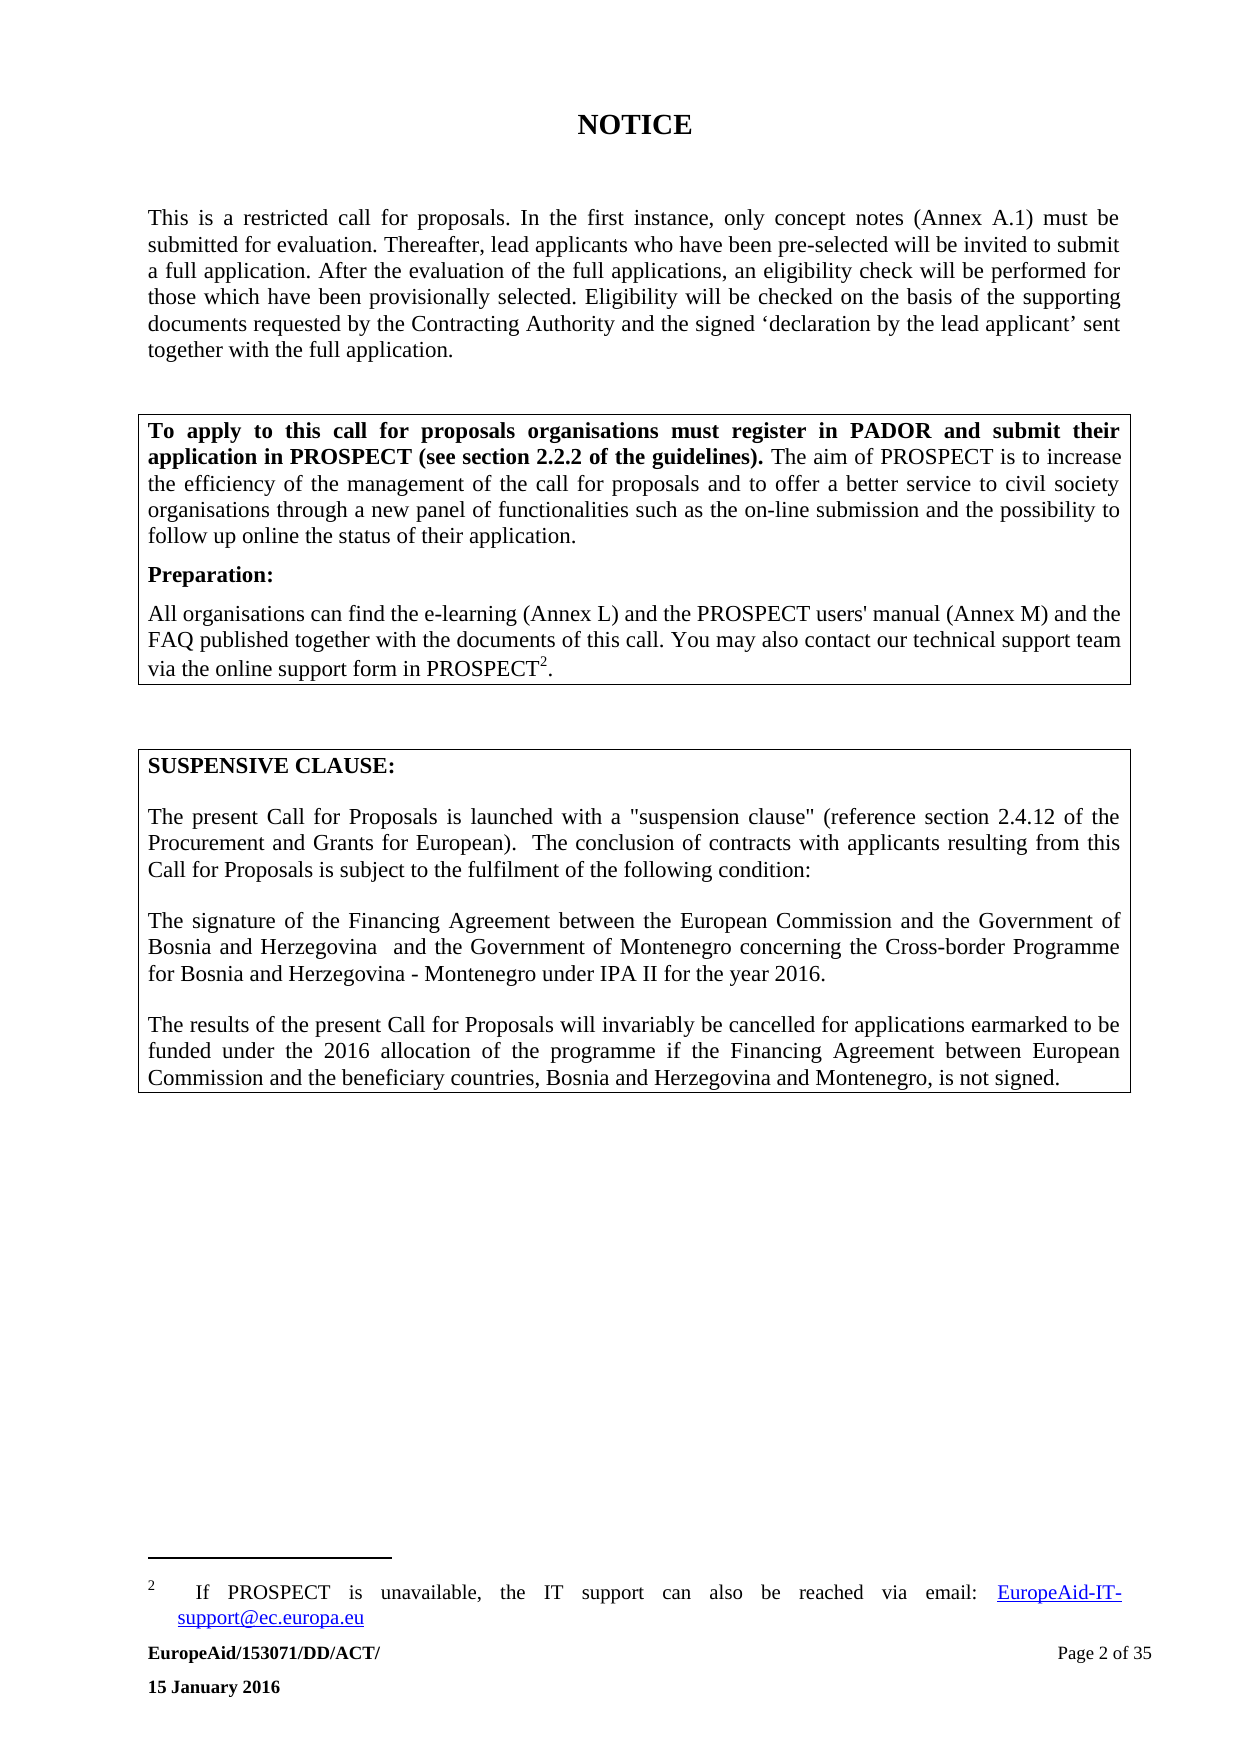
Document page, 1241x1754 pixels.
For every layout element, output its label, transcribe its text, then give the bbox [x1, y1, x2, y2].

subtitle SUSPENSIVE CLAUSE: [139, 750, 1130, 778]
subtitle All organisations can find the e-learning (Annex L) and the PROSPECT users' manual (Annex M) and the FAQ published together with the documents of this call. You may also contact our technical support team via the online support form in PROSPECT. [139, 597, 1130, 684]
subtitle This is a restricted call for proposals. In the first instance, only concept notes (Annex A.1) must be submitted for evaluation. Thereafter, lead applicants who have been pre-selected will be invited to submit a full application. After the evaluation of the full applications, an eligibility check will be performed for those which have been provisionally selected. Eligibility will be checked on the basis of the supporting documents requested by the Contracting Authority and the signed ‘declaration by the lead applicant’ sent together with the full application. [148, 204, 1122, 362]
subtitle NOTICE [148, 107, 1122, 141]
subtitle The signature of the Financing Agreement between the European Commission and the Government of Bosnia and Herzegovina and the Government of Montenegro concerning the Cross-border Programme for Bosnia and Herzegovina - Montenegro under IPA II for the year 2016. [139, 904, 1130, 986]
text Preparation: [139, 558, 1130, 588]
subtitle The present Call for Proposals is launched with a "suspension clause" (reference section 2.4.12 of the Procurement and Grants for European). The conclusion of contracts with applicants resulting from this Call for Proposals is subject to the fulfilment of the following condition: [139, 800, 1130, 882]
subtitle The results of the present Call for Proposals will invariably be cancelled for applications earmarked to be funded under the 2016 allocation of the programme if the Financing Agreement between European Commission and the beneficiary countries, Bosnia and Herzegovina and Montenegro, is not signed. [139, 1008, 1130, 1092]
text To apply to this call for proposals organisations must register in PADOR and submit their application in PROSPECT (see section 2.2.2 of the guidelines). The aim of PROSPECT is to increase the efficiency of the management of the call for proposals and to offer a better service to civil society organisations through a new panel of functionalities such as the on-line submission and the possibility to follow up online the status of their application. [139, 415, 1130, 549]
